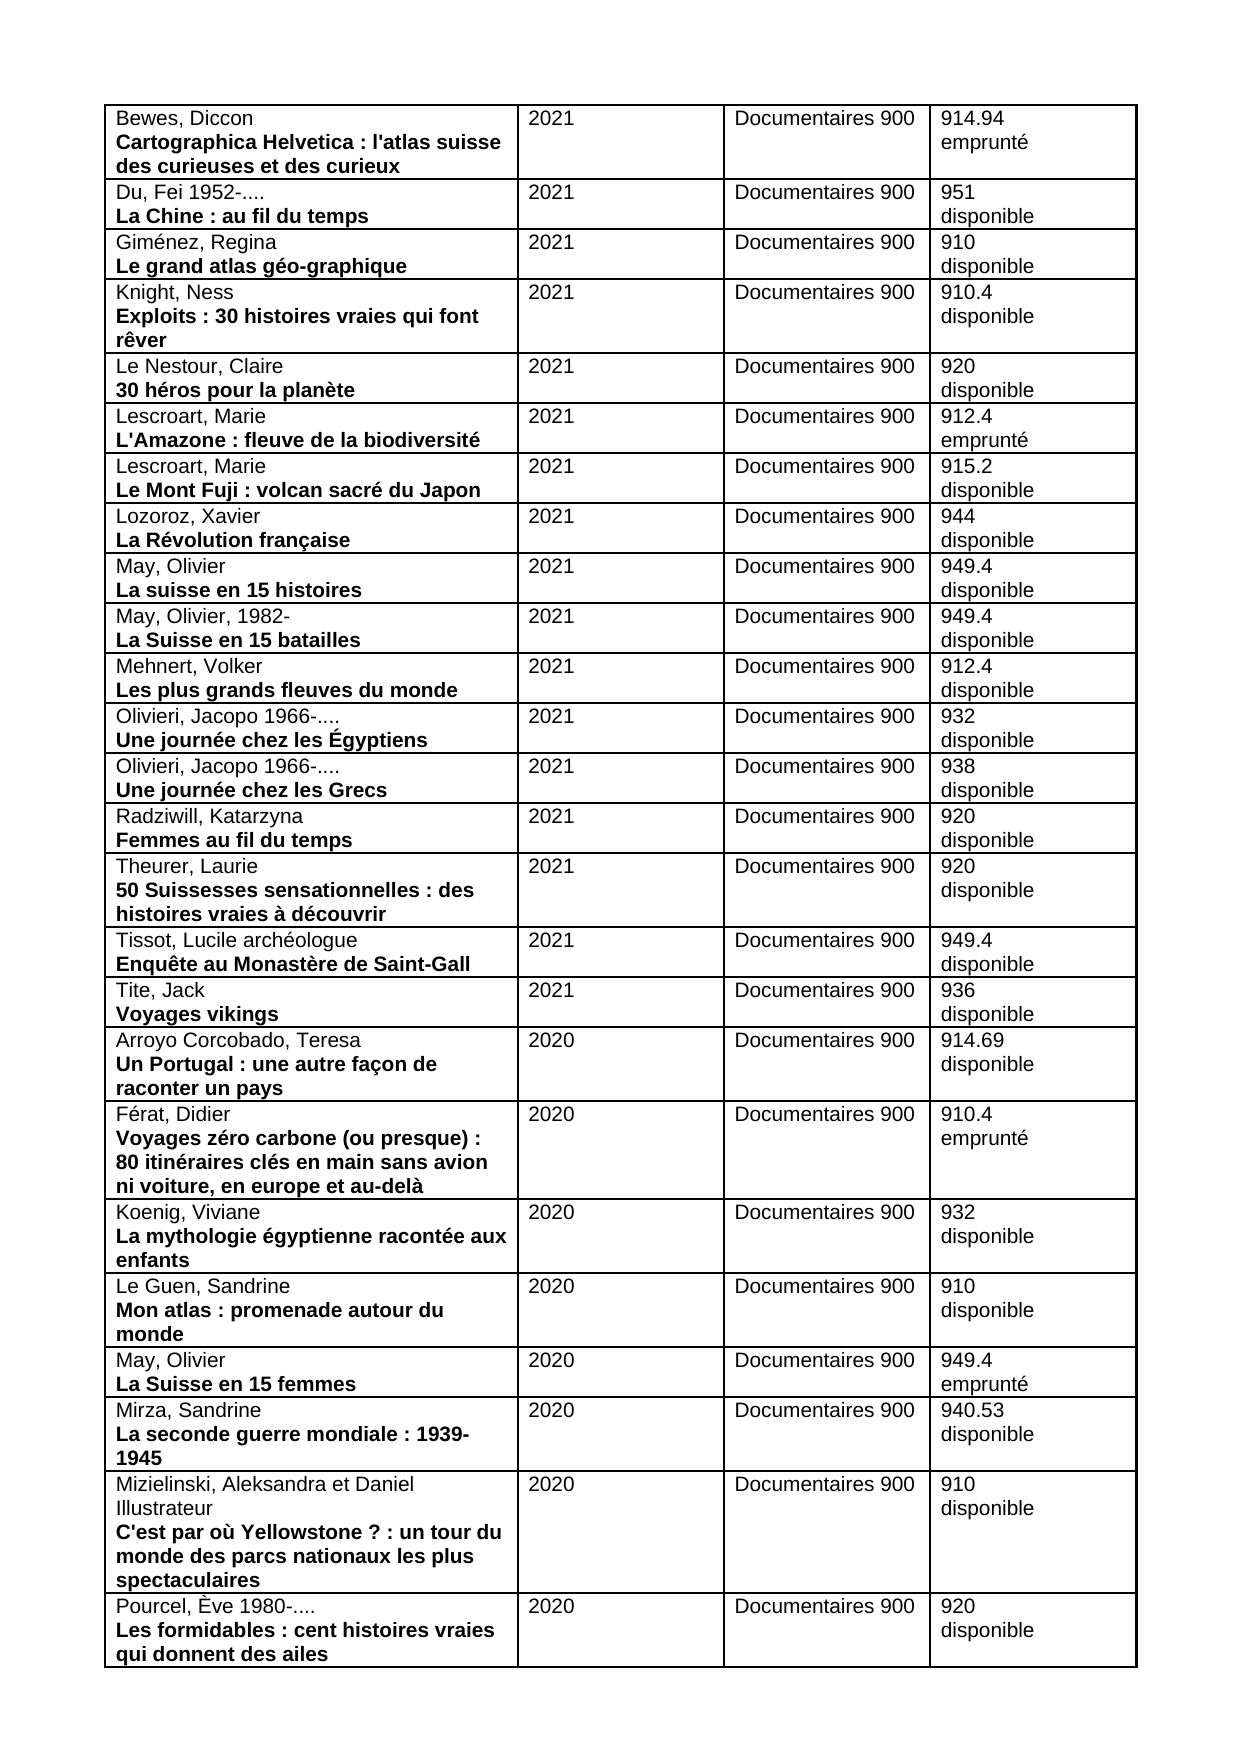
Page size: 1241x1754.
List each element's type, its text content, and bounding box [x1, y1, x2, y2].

table_cell Documentaires 900 [725, 754, 929, 802]
table_cell 2020 [519, 1594, 723, 1666]
table_cell Olivieri, Jacopo 1966-.... Une journée chez les Grecs [106, 754, 517, 802]
table_cell 944 disponible [931, 504, 1135, 552]
table_cell 2021 [519, 454, 723, 502]
table_cell 949.4 disponible [931, 554, 1135, 602]
table_cell 949.4 emprunté [931, 1348, 1135, 1396]
table_cell 910 disponible [931, 230, 1135, 278]
table_cell 940.53 disponible [931, 1398, 1135, 1470]
table_cell Documentaires 900 [725, 704, 929, 752]
table_cell Mehnert, Volker Les plus grands fleuves du monde [106, 654, 517, 702]
table_cell 2021 [519, 354, 723, 402]
table_cell 2020 [519, 1472, 723, 1592]
table_cell Documentaires 900 [725, 978, 929, 1026]
table_cell Giménez, Regina Le grand atlas géo-graphique [106, 230, 517, 278]
table_cell Documentaires 900 [725, 1398, 929, 1470]
table_cell Tite, Jack Voyages vikings [106, 978, 517, 1026]
table_cell Documentaires 900 [725, 106, 929, 178]
table_cell Documentaires 900 [725, 404, 929, 452]
table_cell Férat, Didier Voyages zéro carbone (ou presque) : 80 itinéraires clés en main sans avion ni voiture, en europe et au-delà [106, 1102, 517, 1198]
table_cell Radziwill, Katarzyna Femmes au fil du temps [106, 804, 517, 852]
table_cell 2020 [519, 1398, 723, 1470]
table_cell 2020 [519, 1102, 723, 1198]
table_cell Lozoroz, Xavier La Révolution française [106, 504, 517, 552]
table_cell 910.4 disponible [931, 280, 1135, 352]
table_cell Documentaires 900 [725, 854, 929, 926]
table_cell Documentaires 900 [725, 504, 929, 552]
table_cell 932 disponible [931, 704, 1135, 752]
table_cell Mirza, Sandrine La seconde guerre mondiale : 1939-1945 [106, 1398, 517, 1470]
table_cell May, Olivier La Suisse en 15 femmes [106, 1348, 517, 1396]
table_cell 2020 [519, 1028, 723, 1100]
table_cell Olivieri, Jacopo 1966-.... Une journée chez les Égyptiens [106, 704, 517, 752]
table_cell 910.4 emprunté [931, 1102, 1135, 1198]
table_cell Knight, Ness Exploits : 30 histoires vraies qui font rêver [106, 280, 517, 352]
table_cell 2020 [519, 1200, 723, 1272]
table_cell 2021 [519, 704, 723, 752]
table_cell Documentaires 900 [725, 1200, 929, 1272]
table_cell 914.69 disponible [931, 1028, 1135, 1100]
table_cell Documentaires 900 [725, 1472, 929, 1592]
table_cell 920 disponible [931, 854, 1135, 926]
table_cell Documentaires 900 [725, 554, 929, 602]
table_cell Theurer, Laurie 50 Suissesses sensationnelles : des histoires vraies à découvrir [106, 854, 517, 926]
table_cell Documentaires 900 [725, 280, 929, 352]
table_cell 914.94 emprunté [931, 106, 1135, 178]
table_cell Documentaires 900 [725, 604, 929, 652]
table_cell Documentaires 900 [725, 804, 929, 852]
table_cell Le Nestour, Claire 30 héros pour la planète [106, 354, 517, 402]
table_cell 912.4 emprunté [931, 404, 1135, 452]
table_cell Documentaires 900 [725, 1274, 929, 1346]
table_cell 2021 [519, 106, 723, 178]
table_cell Documentaires 900 [725, 1028, 929, 1100]
table_cell 920 disponible [931, 354, 1135, 402]
table_cell Lescroart, Marie L'Amazone : fleuve de la biodiversité [106, 404, 517, 452]
table_cell Mizielinski, Aleksandra et Daniel Illustrateur C'est par où Yellowstone ? : un tour du monde des parcs nationaux les plus spectaculaires [106, 1472, 517, 1592]
table_cell Lescroart, Marie Le Mont Fuji : volcan sacré du Japon [106, 454, 517, 502]
table_cell 2021 [519, 604, 723, 652]
table_cell 910 disponible [931, 1274, 1135, 1346]
table_cell Bewes, Diccon Cartographica Helvetica : l'atlas suisse des curieuses et des curieux [106, 106, 517, 178]
table_cell 920 disponible [931, 804, 1135, 852]
table_cell Documentaires 900 [725, 928, 929, 976]
table_cell Documentaires 900 [725, 1102, 929, 1198]
table_cell 912.4 disponible [931, 654, 1135, 702]
table_cell 2021 [519, 754, 723, 802]
table_cell Documentaires 900 [725, 1594, 929, 1666]
table_cell 951 disponible [931, 180, 1135, 228]
table_cell 2021 [519, 654, 723, 702]
table_cell 2020 [519, 1348, 723, 1396]
table_cell Du, Fei 1952-.... La Chine : au fil du temps [106, 180, 517, 228]
table_cell 2021 [519, 554, 723, 602]
table_cell 2021 [519, 804, 723, 852]
table_cell Documentaires 900 [725, 654, 929, 702]
table_cell 920 disponible [931, 1594, 1135, 1666]
table_cell Documentaires 900 [725, 1348, 929, 1396]
table_cell 2020 [519, 1274, 723, 1346]
table_cell 2021 [519, 854, 723, 926]
table_cell 936 disponible [931, 978, 1135, 1026]
table_cell Documentaires 900 [725, 230, 929, 278]
table_cell 938 disponible [931, 754, 1135, 802]
table_cell Tissot, Lucile archéologue Enquête au Monastère de Saint-Gall [106, 928, 517, 976]
table_cell 932 disponible [931, 1200, 1135, 1272]
table_cell 2021 [519, 404, 723, 452]
table_cell 2021 [519, 180, 723, 228]
table_cell 915.2 disponible [931, 454, 1135, 502]
table_cell Arroyo Corcobado, Teresa Un Portugal : une autre façon de raconter un pays [106, 1028, 517, 1100]
table_cell 949.4 disponible [931, 928, 1135, 976]
table_cell 2021 [519, 230, 723, 278]
table_cell 2021 [519, 280, 723, 352]
table_cell Koenig, Viviane La mythologie égyptienne racontée aux enfants [106, 1200, 517, 1272]
table_cell Le Guen, Sandrine Mon atlas : promenade autour du monde [106, 1274, 517, 1346]
table_cell Documentaires 900 [725, 180, 929, 228]
table_cell May, Olivier, 1982- La Suisse en 15 batailles [106, 604, 517, 652]
table_cell 910 disponible [931, 1472, 1135, 1592]
table_cell Pourcel, Ève 1980-.... Les formidables : cent histoires vraies qui donnent des ailes [106, 1594, 517, 1666]
table_cell 2021 [519, 978, 723, 1026]
table_cell 949.4 disponible [931, 604, 1135, 652]
table_cell Documentaires 900 [725, 354, 929, 402]
table_cell May, Olivier La suisse en 15 histoires [106, 554, 517, 602]
table_cell 2021 [519, 928, 723, 976]
table_cell 2021 [519, 504, 723, 552]
table_cell Documentaires 900 [725, 454, 929, 502]
